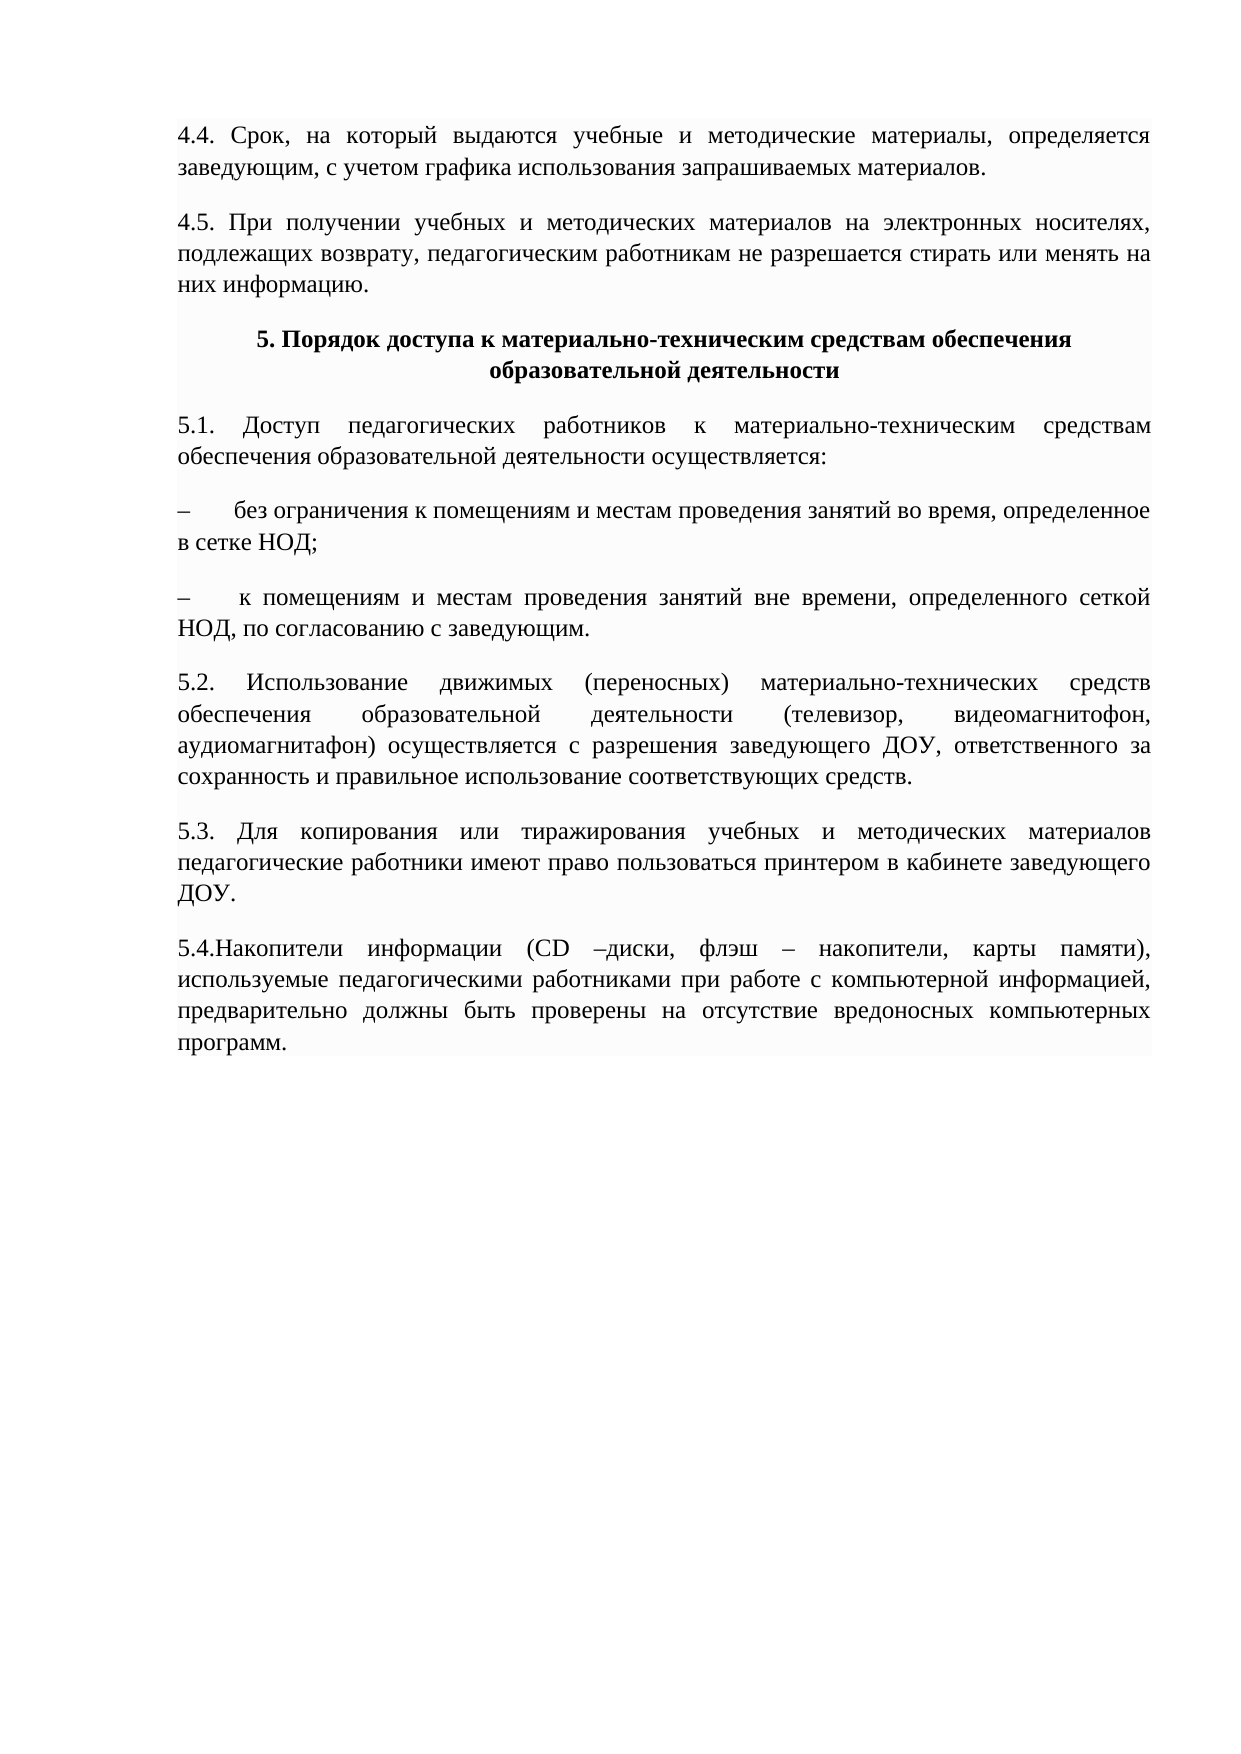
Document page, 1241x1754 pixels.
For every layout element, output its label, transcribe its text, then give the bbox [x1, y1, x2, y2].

text 5. Порядок доступа к материально-техническим средствам обеспечения образовательной деятельности [177, 321, 1152, 384]
text – к помещениям и местам проведения занятий вне времени, определенного сеткой НОД, по согласованию с заведующим. [177, 579, 1152, 642]
text – без ограничения к помещениям и местам проведения занятий во время, определенное в сетке НОД; [177, 493, 1152, 556]
text 5.4.Накопители информации (СD –диски, флэш – накопители, карты памяти), используемые педагогическими работниками при работе с компьютерной информацией, предварительно должны быть проверены на отсутствие вредоносных компьютерных программ. [177, 931, 1152, 1056]
text 5.2. Использование движимых (переносных) материально-технических средств обеспечения образовательной деятельности (телевизор, видеомагнитофон, аудиомагнитафон) осуществляется с разрешения заведующего ДОУ, ответственного за сохранность и правильное использование соответствующих средств. [177, 665, 1152, 790]
text 5.3. Для копирования или тиражирования учебных и методических материалов педагогические работники имеют право пользоваться принтером в кабинете заведующего ДОУ. [177, 813, 1152, 907]
text 4.5. При получении учебных и методических материалов на электронных носителях, подлежащих возврату, педагогическим работникам не разрешается стирать или менять на них информацию. [177, 204, 1152, 298]
text 4.4. Срок, на который выдаются учебные и методические материалы, определяется заведующим, с учетом графика использования запрашиваемых материалов. [177, 118, 1152, 181]
text 5.1. Доступ педагогических работников к материально-техническим средствам обеспечения образовательной деятельности осуществляется: [177, 407, 1152, 470]
